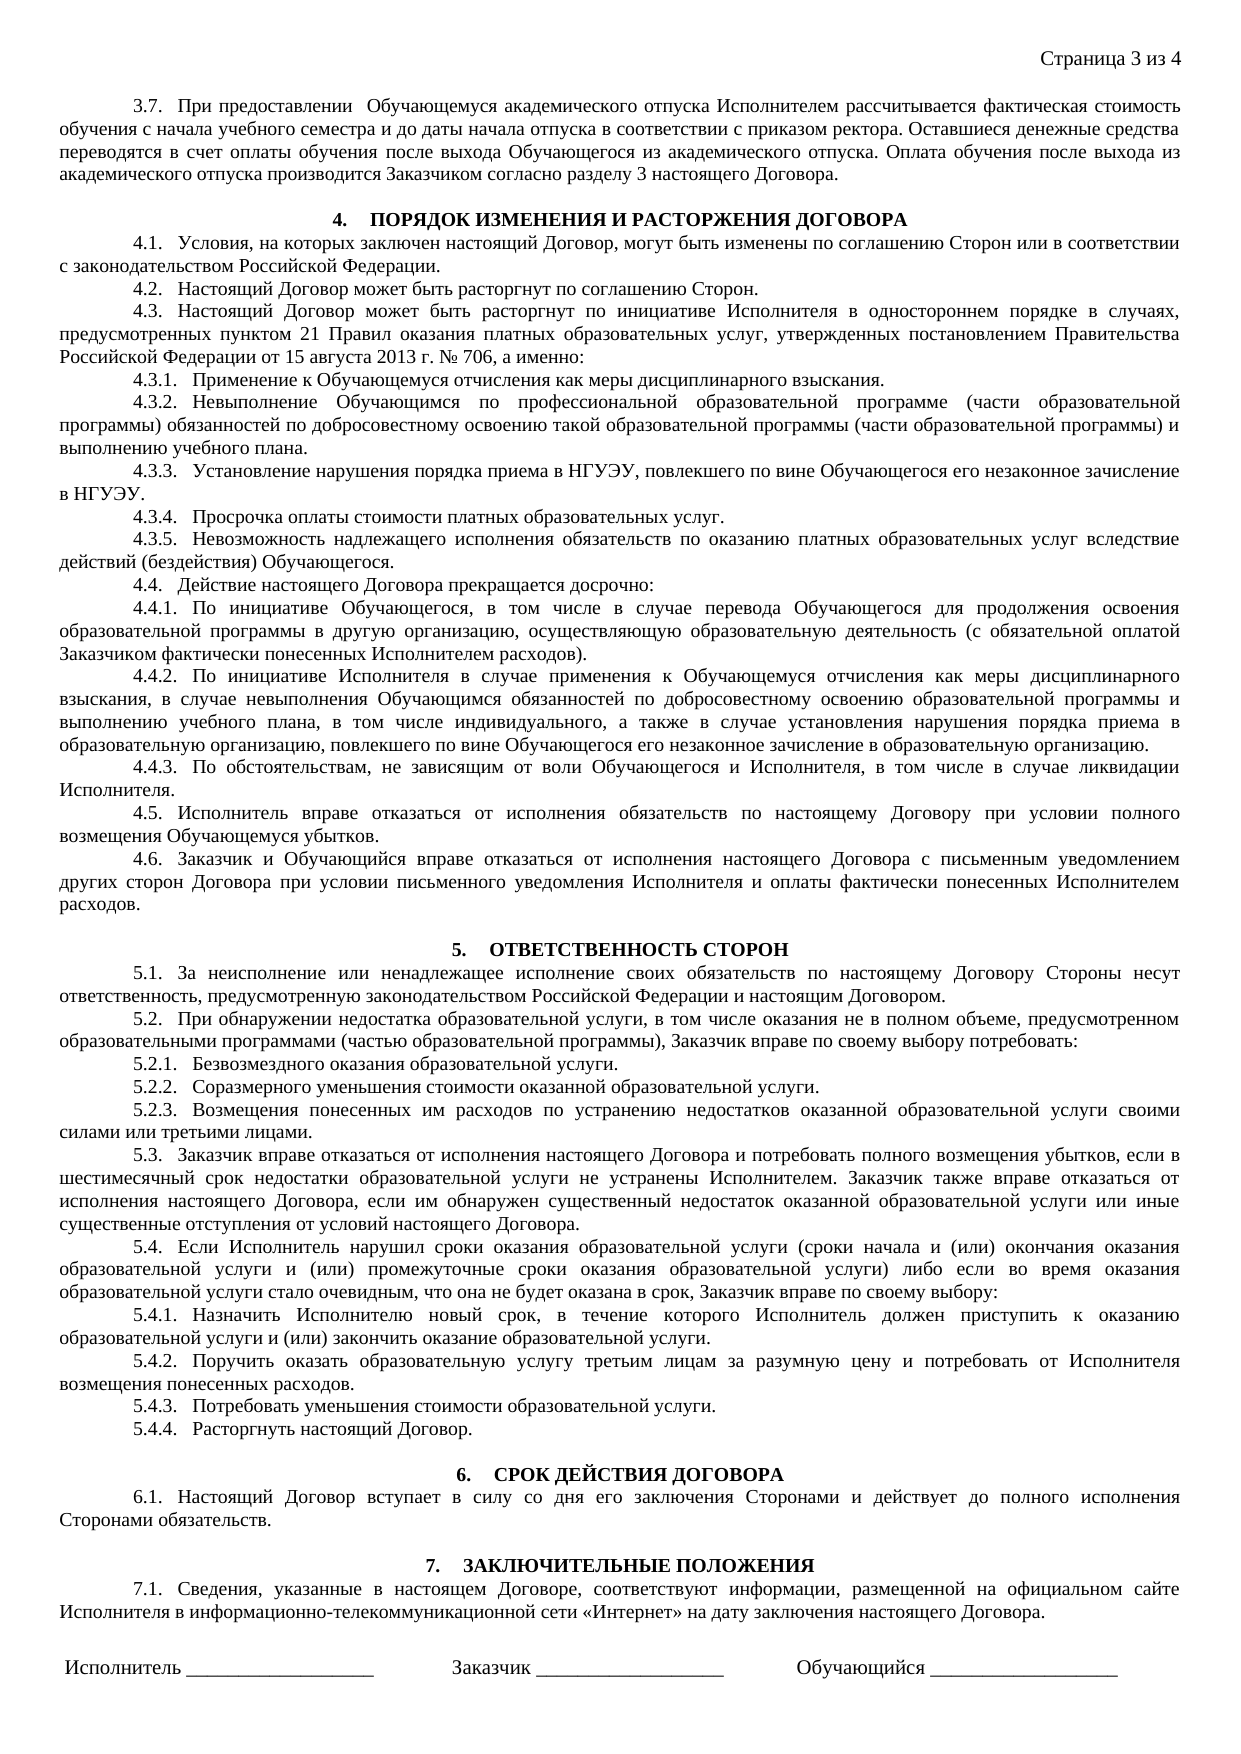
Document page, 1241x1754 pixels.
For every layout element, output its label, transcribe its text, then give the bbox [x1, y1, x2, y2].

list Установление нарушения порядка приема в НГУЭУ, повлекшего по вине Обучающегося его незаконное зачисление в НГУЭУ. [59, 459, 1181, 504]
list По инициативе Исполнителя в случае применения к Обучающемуся отчисления как меры дисциплинарного взыскания, в случае невыполнения Обучающимся обязанностей по добросовестному освоению образовательной программы и выполнению учебного плана, в том числе индивидуального, а также в случае установления нарушения порядка приема в образовательную организацию, повлекшего по вине Обучающегося его незаконное зачисление в образовательную организацию. [59, 664, 1181, 756]
list Исполнитель вправе отказаться от исполнения обязательств по настоящему Договору при условии полного возмещения Обучающемуся убытков. [59, 801, 1181, 847]
list ОТВЕТСТВЕННОСТЬ СТОРОН [59, 938, 1181, 961]
list Настоящий Договор может быть расторгнут по инициативе Исполнителя в одностороннем порядке в случаях, предусмотренных пунктом 21 Правил оказания платных образовательных услуг, утвержденных постановлением Правительства Российской Федерации от 15 августа 2013 г. № 706, а именно: [59, 299, 1181, 368]
list СРОК ДЕЙСТВИЯ ДОГОВОРА [59, 1463, 1181, 1486]
list Просрочка оплаты стоимости платных образовательных услуг. [59, 504, 1181, 527]
list Заказчик вправе отказаться от исполнения настоящего Договора и потребовать полного возмещения убытков, если в шестимесячный срок недостатки образовательной услуги не устранены Исполнителем. Заказчик также вправе отказаться от исполнения настоящего Договора, если им обнаружен существенный недостаток оказанной образовательной услуги или иные существенные отступления от условий настоящего Договора. [59, 1143, 1181, 1234]
list Безвозмездного оказания образовательной услуги. [59, 1052, 1181, 1075]
list Настоящий Договор вступает в силу со дня его заключения Сторонами и действует до полного исполнения Сторонами обязательств. [59, 1486, 1181, 1531]
list Применение к Обучающемуся отчисления как меры дисциплинарного взыскания. [59, 368, 1181, 391]
list Назначить Исполнителю новый срок, в течение которого Исполнитель должен приступить к оказанию образовательной услуги и (или) закончить оказание образовательной услуги. [59, 1303, 1181, 1349]
list При предоставлении Обучающемуся академического отпуска Исполнителем рассчитывается фактическая стоимость обучения с начала учебного семестра и до даты начала отпуска в соответствии с приказом ректора. Оставшиеся денежные средства переводятся в счет оплаты обучения после выхода Обучающегося из академического отпуска. Оплата обучения после выхода из академического отпуска производится Заказчиком согласно разделу 3 настоящего Договора. [59, 94, 1181, 185]
list Невыполнение Обучающимся по профессиональной образовательной программе (части образовательной программы) обязанностей по добросовестному освоению такой образовательной программы (части образовательной программы) и выполнению учебного плана. [59, 391, 1181, 459]
list Действие настоящего Договора прекращается досрочно: [59, 573, 1181, 596]
list Возмещения понесенных им расходов по устранению недостатков оказанной образовательной услуги своими силами или третьими лицами. [59, 1098, 1181, 1143]
list Заказчик и Обучающийся вправе отказаться от исполнения настоящего Договора с письменным уведомлением других сторон Договора при условии письменного уведомления Исполнителя и оплаты фактически понесенных Исполнителем расходов. [59, 847, 1181, 915]
list По обстоятельствам, не зависящим от воли Обучающегося и Исполнителя, в том числе в случае ликвидации Исполнителя. [59, 756, 1181, 801]
list Поручить оказать образовательную услугу третьим лицам за разумную цену и потребовать от Исполнителя возмещения понесенных расходов. [59, 1349, 1181, 1394]
list Невозможность надлежащего исполнения обязательств по оказанию платных образовательных услуг вследствие действий (бездействия) Обучающегося. [59, 527, 1181, 573]
list Сведения, указанные в настоящем Договоре, соответствуют информации, размещенной на официальном сайте Исполнителя в информационно-телекоммуникационной сети «Интернет» на дату заключения настоящего Договора. [59, 1577, 1181, 1622]
list За неисполнение или ненадлежащее исполнение своих обязательств по настоящему Договору Стороны несут ответственность, предусмотренную законодательством Российской Федерации и настоящим Договором. [59, 961, 1181, 1006]
list Настоящий Договор может быть расторгнут по соглашению Сторон. [59, 276, 1181, 299]
list Условия, на которых заключен настоящий Договор, могут быть изменены по соглашению Сторон или в соответствии с законодательством Российской Федерации. [59, 231, 1181, 276]
list Соразмерного уменьшения стоимости оказанной образовательной услуги. [59, 1075, 1181, 1098]
list При обнаружении недостатка образовательной услуги, в том числе оказания не в полном объеме, предусмотренном образовательными программами (частью образовательной программы), Заказчик вправе по своему выбору потребовать: [59, 1006, 1181, 1052]
list По инициативе Обучающегося, в том числе в случае перевода Обучающегося для продолжения освоения образовательной программы в другую организацию, осуществляющую образовательную деятельность (с обязательной оплатой Заказчиком фактически понесенных Исполнителем расходов). [59, 596, 1181, 664]
list ПОРЯДОК ИЗМЕНЕНИЯ И РАСТОРЖЕНИЯ ДОГОВОРА [59, 208, 1181, 231]
list Расторгнуть настоящий Договор. [59, 1417, 1181, 1440]
list Если Исполнитель нарушил сроки оказания образовательной услуги (сроки начала и (или) окончания оказания образовательной услуги и (или) промежуточные сроки оказания образовательной услуги) либо если во время оказания образовательной услуги стало очевидным, что она не будет оказана в срок, Заказчик вправе по своему выбору: [59, 1234, 1181, 1303]
list Потребовать уменьшения стоимости образовательной услуги. [59, 1394, 1181, 1417]
list ЗАКЛЮЧИТЕЛЬНЫЕ ПОЛОЖЕНИЯ [59, 1554, 1181, 1577]
